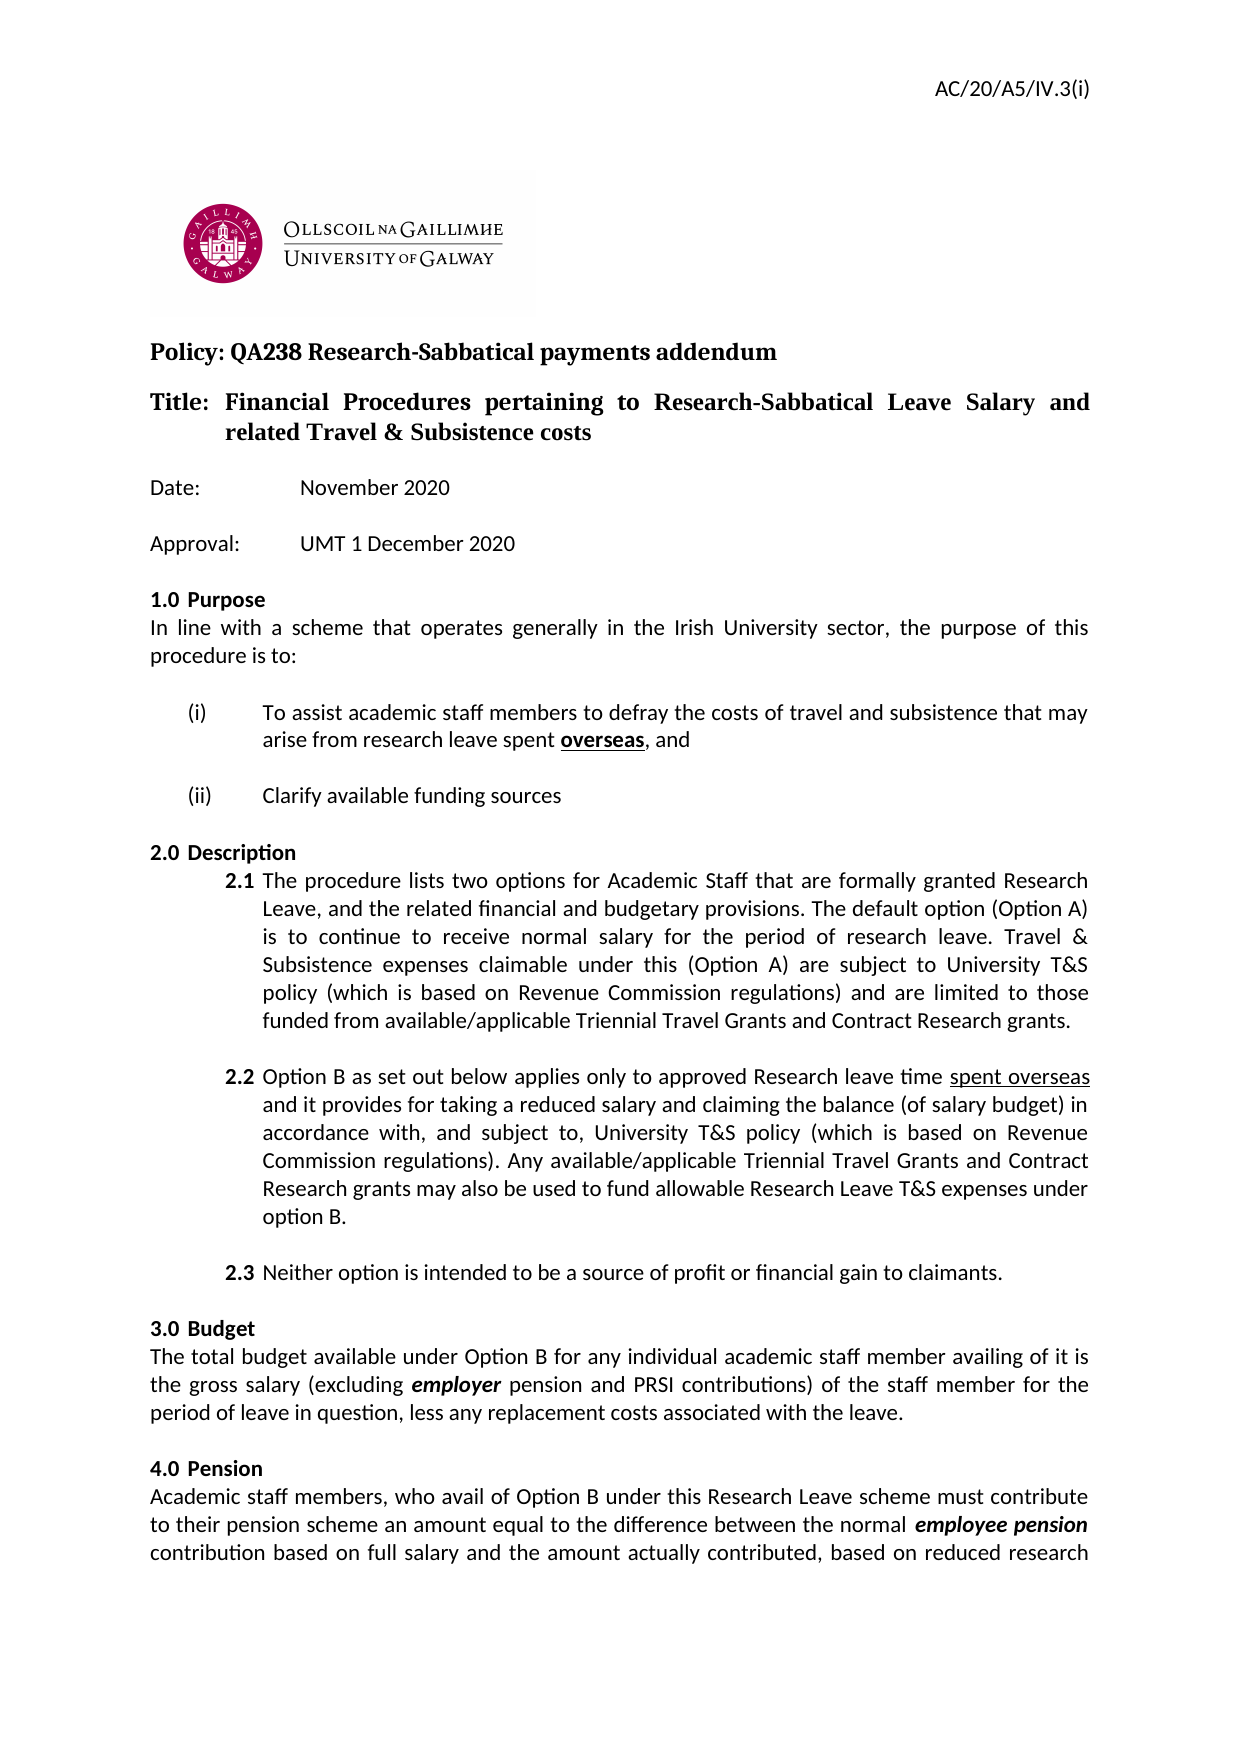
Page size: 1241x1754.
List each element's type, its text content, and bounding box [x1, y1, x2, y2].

list Purpose [150, 586, 1090, 613]
list Description [150, 838, 1090, 866]
text Approval: UMT 1 December 2020 [150, 529, 1090, 557]
text In line with a scheme that operates generally in the Irish University sector, the purpose of this procedure is to: [150, 613, 1090, 669]
list Budget [150, 1314, 1090, 1342]
subtitle Title: Financial Procedures pertaining to Research-Sabbatical Leave Salary and related Travel & Subsistence costs [150, 387, 1090, 445]
text The total budget available under Option B for any individual academic staff member availing of it is the gross salary (excluding employer pension and PRSI contributions) of the staff member for the period of leave in question, less any replacement costs associated with the leave. [150, 1342, 1090, 1426]
list Option B as set out below applies only to approved Research leave time spent overseas and it provides for taking a reduced salary and claiming the balance (of salary budget) in accordance with, and subject to, University T&S policy (which is based on Revenue Commission regulations). Any available/applicable Triennial Travel Grants and Contract Research grants may also be used to fund allowable Research Leave T&S expenses under option B. [225, 1062, 1090, 1230]
text Date: November 2020 [150, 473, 1090, 501]
list The procedure lists two options for Academic Staff that are formally granted Research Leave, and the related financial and budgetary provisions. The default option (Option A) is to continue to receive normal salary for the period of research leave. Travel & Subsistence expenses claimable under this (Option A) are subject to University T&S policy (which is based on Revenue Commission regulations) and are limited to those funded from available/applicable Triennial Travel Grants and Contract Research grants. [225, 866, 1090, 1034]
list Pension [150, 1454, 1090, 1482]
picture [150, 170, 536, 317]
subtitle Policy: QA238 Research-Sabbatical payments addendum [150, 337, 1090, 366]
list To assist academic staff members to defray the costs of travel and subsistence that may arise from research leave spent overseas, and [187, 698, 1090, 754]
list Clarify available funding sources [187, 782, 1090, 810]
list Neither option is intended to be a source of profit or financial gain to claimants. [225, 1258, 1090, 1286]
